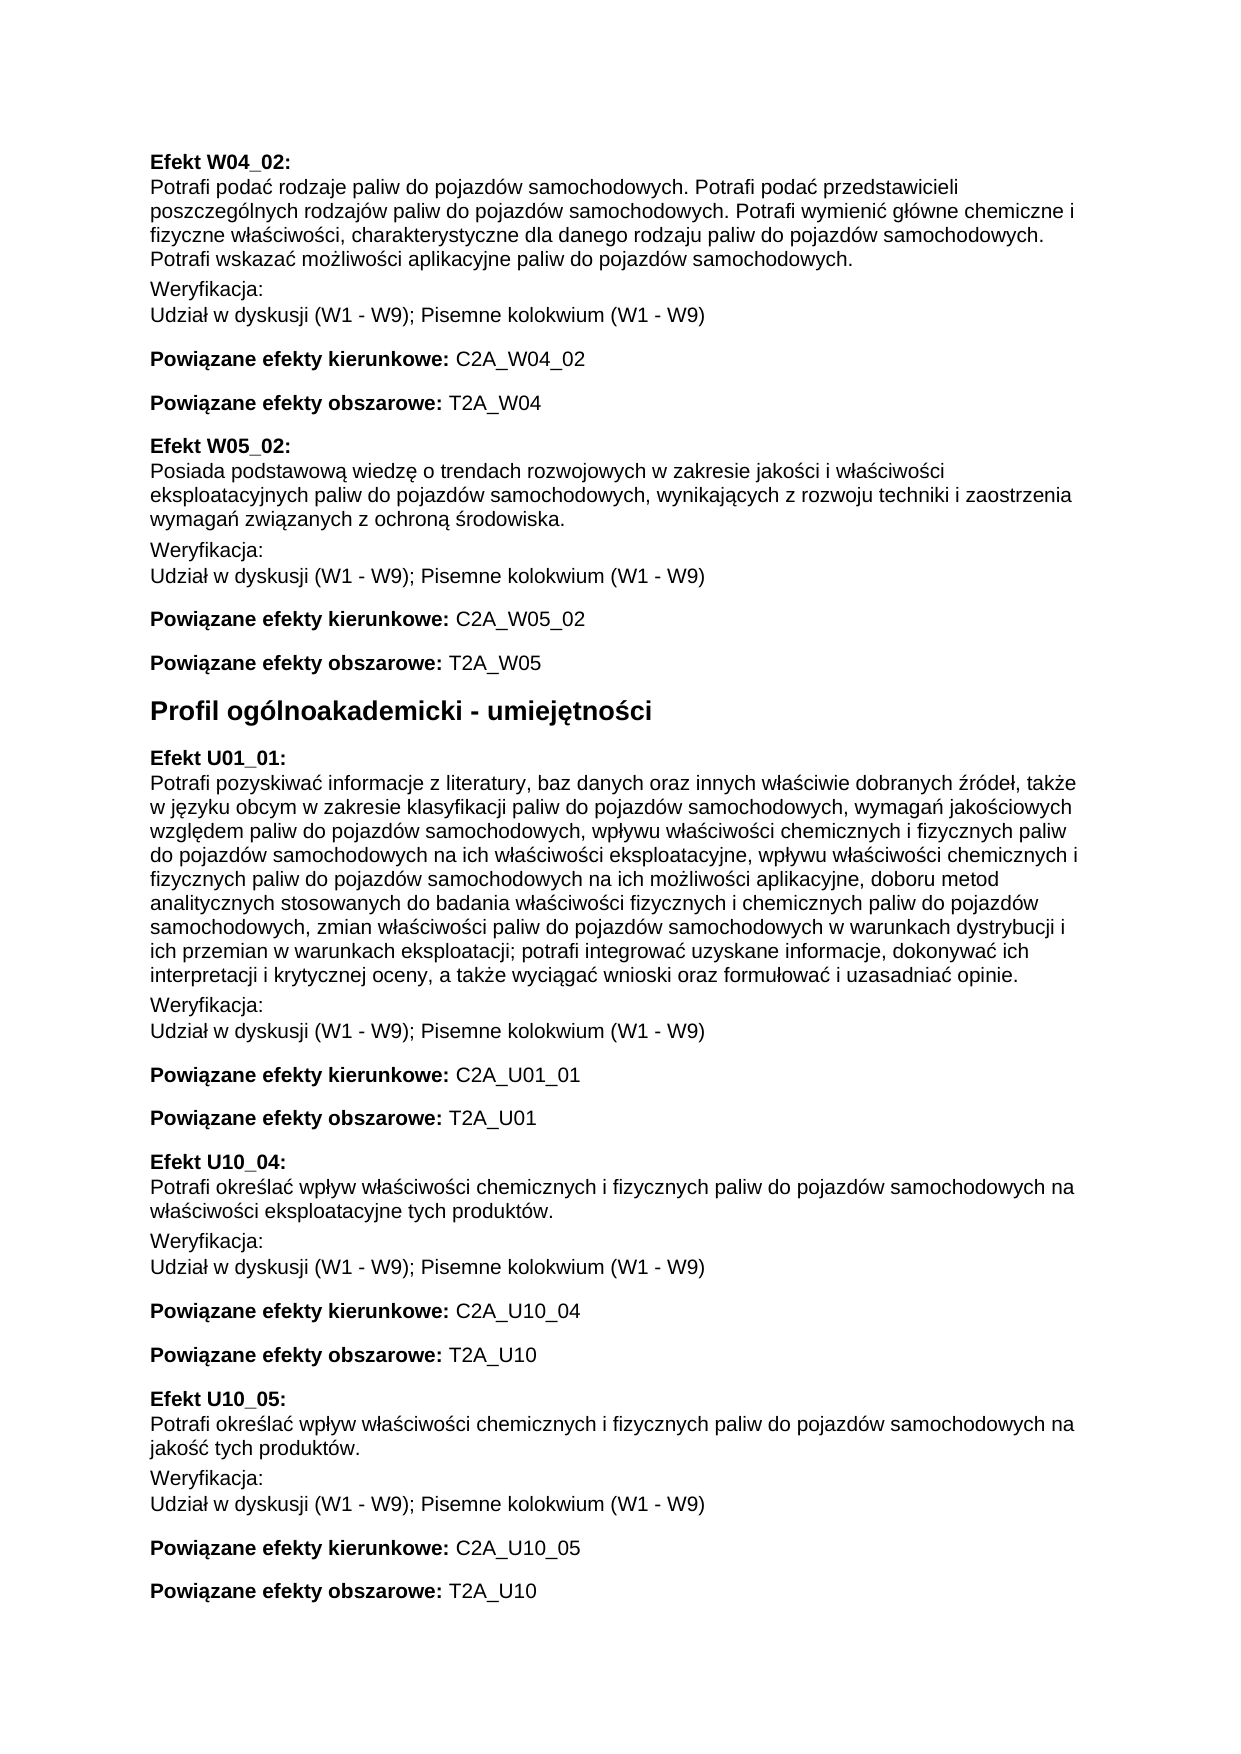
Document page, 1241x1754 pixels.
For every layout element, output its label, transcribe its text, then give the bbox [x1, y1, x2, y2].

text Efekt U01_01: [150, 746, 1090, 770]
text Weryfikacja: [150, 537, 1090, 561]
text Weryfikacja: [150, 1466, 1090, 1489]
text Powiązane efekty kierunkowe: C2A_U10_05 [150, 1535, 1090, 1559]
text Powiązane efekty obszarowe: T2A_U10 [150, 1579, 1090, 1603]
subtitle Profil ogólnoakademicki - umiejętności [150, 695, 1090, 726]
text Udział w dyskusji (W1 - W9); Pisemne kolokwium (W1 - W9) [150, 1019, 1090, 1043]
text Udział w dyskusji (W1 - W9); Pisemne kolokwium (W1 - W9) [150, 563, 1090, 587]
text Powiązane efekty obszarowe: T2A_U01 [150, 1106, 1090, 1130]
text Efekt W05_02: [150, 434, 1090, 458]
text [150, 1492, 1090, 1516]
text Weryfikacja: [150, 277, 1090, 301]
text Weryfikacja: [150, 993, 1090, 1017]
text Posiada podstawową wiedzę o trendach rozwojowych w zakresie jakości i właściwości eksploatacyjnych paliw do pojazdów samochodowych, wynikających z rozwoju techniki i zaostrzenia wymagań związanych z ochroną środowiska. [150, 459, 1090, 531]
text Potrafi pozyskiwać informacje z literatury, baz danych oraz innych właściwie dobranych źródeł, także w języku obcym w zakresie klasyfikacji paliw do pojazdów samochodowych, wymagań jakościowych względem paliw do pojazdów samochodowych, wpływu właściwości chemicznych i fizycznych paliw do pojazdów samochodowych na ich właściwości eksploatacyjne, wpływu właściwości chemicznych i fizycznych paliw do pojazdów samochodowych na ich możliwości aplikacyjne, doboru metod analitycznych stosowanych do badania właściwości fizycznych i chemicznych paliw do pojazdów samochodowych, zmian właściwości paliw do pojazdów samochodowych w warunkach dystrybucji i ich przemian w warunkach eksploatacji; potrafi integrować uzyskane informacje, dokonywać ich interpretacji i krytycznej oceny, a także wyciągać wnioski oraz formułować i uzasadniać opinie. [150, 771, 1090, 986]
text Efekt W04_02: [150, 150, 1090, 174]
text Udział w dyskusji (W1 - W9); Pisemne kolokwium (W1 - W9) [150, 303, 1090, 327]
text Udział w dyskusji (W1 - W9); Pisemne kolokwium (W1 - W9) [150, 1255, 1090, 1279]
text Potrafi podać rodzaje paliw do pojazdów samochodowych. Potrafi podać przedstawicieli poszczególnych rodzajów paliw do pojazdów samochodowych. Potrafi wymienić główne chemiczne i fizyczne właściwości, charakterystyczne dla danego rodzaju paliw do pojazdów samochodowych. Potrafi wskazać możliwości aplikacyjne paliw do pojazdów samochodowych. [150, 175, 1090, 271]
text Weryfikacja: [150, 1229, 1090, 1253]
text Powiązane efekty obszarowe: T2A_W05 [150, 651, 1090, 675]
text Powiązane efekty kierunkowe: C2A_U10_04 [150, 1299, 1090, 1323]
text Powiązane efekty obszarowe: T2A_U10 [150, 1343, 1090, 1367]
text Powiązane efekty kierunkowe: C2A_W04_02 [150, 347, 1090, 371]
text Potrafi określać wpływ właściwości chemicznych i fizycznych paliw do pojazdów samochodowych na jakość tych produktów. [150, 1411, 1090, 1459]
text Potrafi określać wpływ właściwości chemicznych i fizycznych paliw do pojazdów samochodowych na właściwości eksploatacyjne tych produktów. [150, 1175, 1090, 1223]
text Efekt U10_04: [150, 1150, 1090, 1174]
text Powiązane efekty kierunkowe: C2A_W05_02 [150, 607, 1090, 631]
text Efekt U10_05: [150, 1386, 1090, 1410]
text Powiązane efekty kierunkowe: C2A_U01_01 [150, 1062, 1090, 1086]
text Powiązane efekty obszarowe: T2A_W04 [150, 391, 1090, 414]
